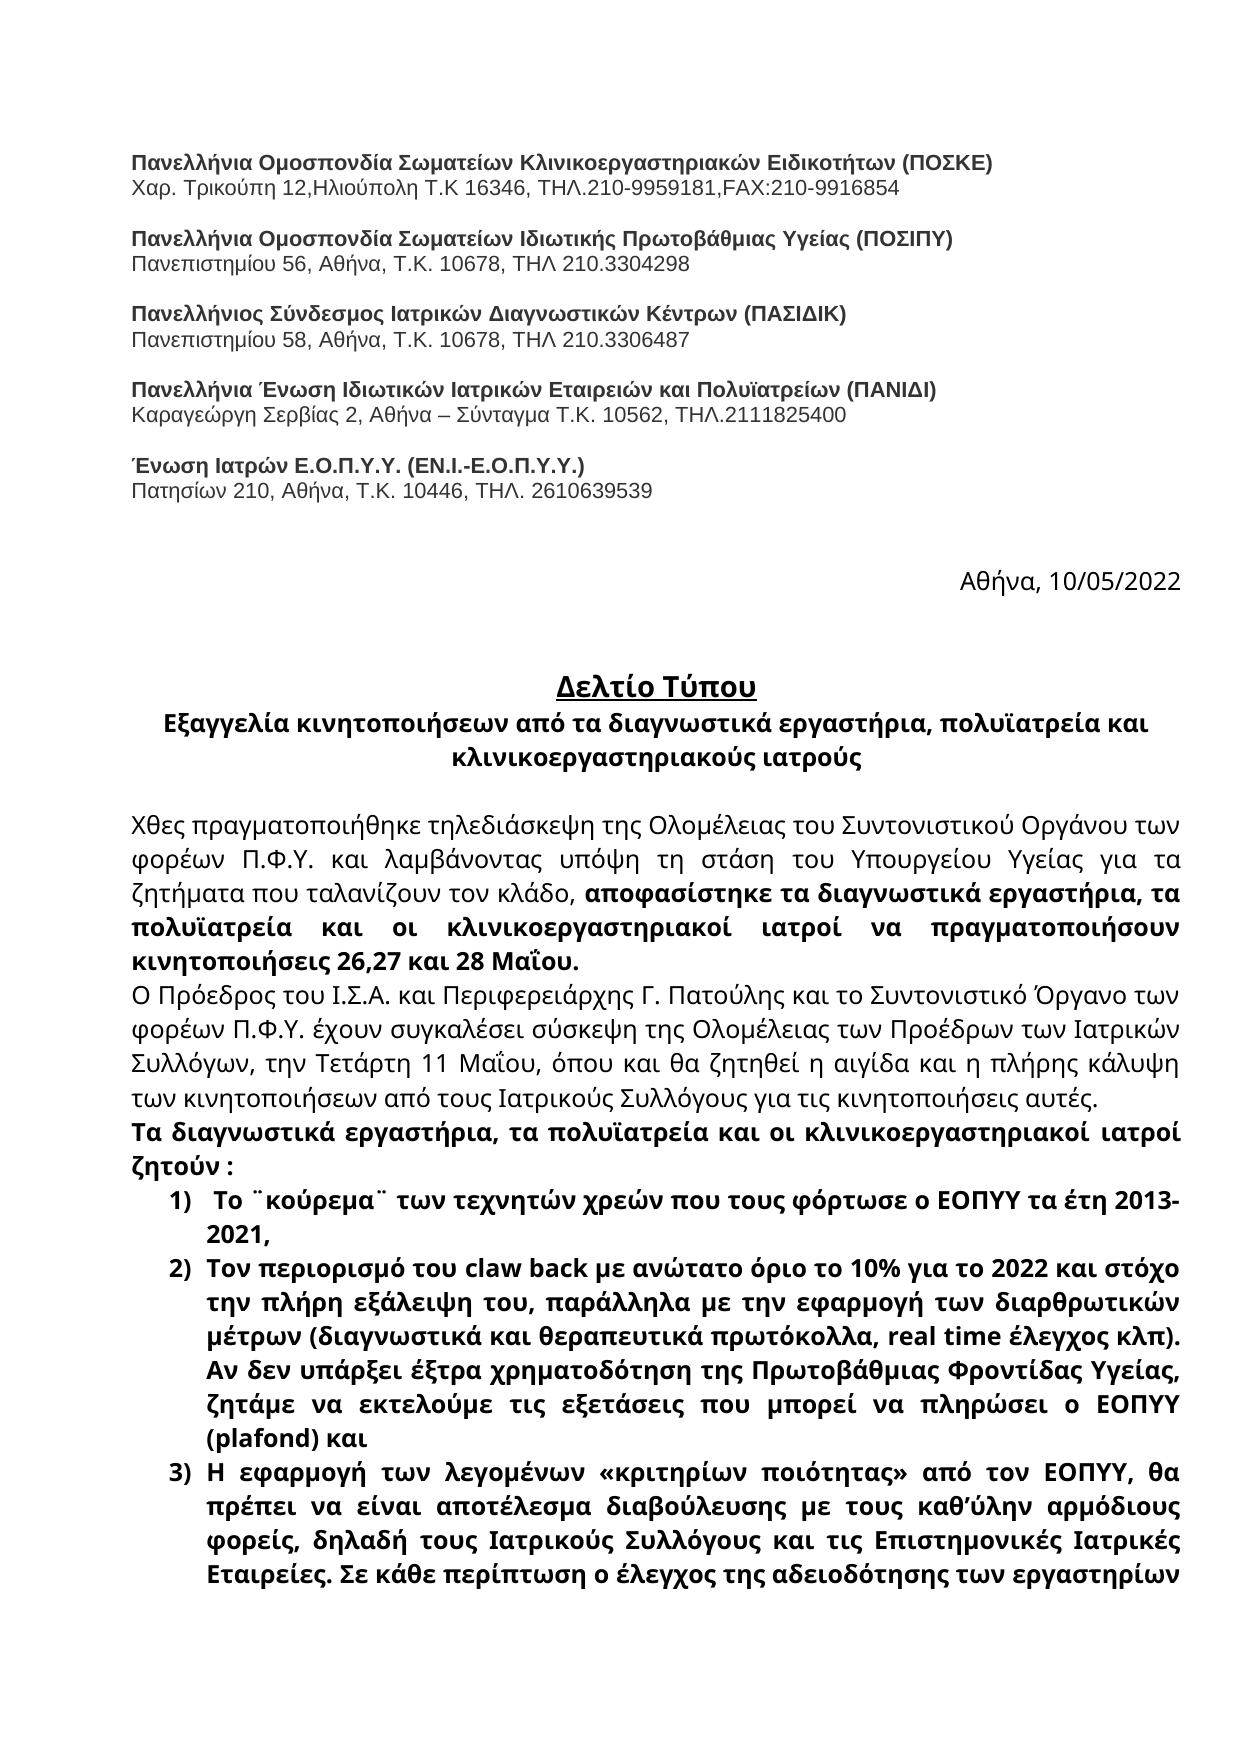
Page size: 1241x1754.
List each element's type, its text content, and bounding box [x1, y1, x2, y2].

text Χαρ. Τρικούπη 12,Ηλιούπολη Τ.Κ 16346, ΤΗΛ.210-9959181,FAX:210-9916854 [131, 175, 1181, 200]
text Πανελλήνιος Σύνδεσμος Ιατρικών Διαγνωστικών Κέντρων (ΠΑΣΙΔΙΚ) [131, 301, 1181, 326]
text Δελτίο Τύπου [131, 666, 1181, 706]
text Πανελλήνια Ομοσπονδία Σωματείων Κλινικοεργαστηριακών Ειδικοτήτων (ΠΟΣΚΕ) [131, 150, 1181, 175]
text Χθες πραγματοποιήθηκε τηλεδιάσκεψη της Ολομέλειας του Συντονιστικού Οργάνου των φορέων Π.Φ.Υ. και λαμβάνοντας υπόψη τη στάση του Υπουργείου Υγείας για τα ζητήματα που ταλανίζουν τον κλάδο, αποφασίστηκε τα διαγνωστικά εργαστήρια, τα πολυϊατρεία και οι κλινικοεργαστηριακοί ιατροί να πραγματοποιήσουν κινητοποιήσεις 26,27 και 28 Μαΐου. [131, 808, 1181, 978]
list Τον περιορισμό του claw back με ανώτατο όριο το 10% για το 2022 και στόχο την πλήρη εξάλειψη του, παράλληλα με την εφαρμογή των διαρθρωτικών μέτρων (διαγνωστικά και θεραπευτικά πρωτόκολλα, real time έλεγχος κλπ). Αν δεν υπάρξει έξτρα χρηματοδότηση της Πρωτοβάθμιας Φροντίδας Υγείας, ζητάμε να εκτελούμε τις εξετάσεις που μπορεί να πληρώσει ο ΕΟΠΥΥ (plafond) και [169, 1251, 1181, 1455]
list Το ¨κούρεμα¨ των τεχνητών χρεών που τους φόρτωσε ο ΕΟΠΥΥ τα έτη 2013-2021, [169, 1182, 1181, 1251]
text Εξαγγελία κινητοποιήσεων από τα διαγνωστικά εργαστήρια, πολυϊατρεία και κλινικοεργαστηριακούς ιατρούς [131, 706, 1181, 774]
text Πανεπιστημίου 58, Αθήνα, Τ.Κ. 10678, ΤΗΛ 210.3306487 [131, 326, 1181, 352]
text Τα διαγνωστικά εργαστήρια, τα πολυϊατρεία και οι κλινικοεργαστηριακοί ιατροί ζητούν : [131, 1114, 1181, 1182]
text Ένωση Ιατρών Ε.Ο.Π.Υ.Υ. (ΕΝ.Ι.-Ε.Ο.Π.Υ.Υ.) [131, 452, 1181, 478]
text Αθήνα, 10/05/2022 [131, 564, 1181, 598]
text Πατησίων 210, Αθήνα, Τ.Κ. 10446, ΤΗΛ. 2610639539 [131, 478, 1181, 503]
text Ο Πρόεδρος του Ι.Σ.Α. και Περιφερειάρχης Γ. Πατούλης και το Συντονιστικό Όργανο των φορέων Π.Φ.Υ. έχουν συγκαλέσει σύσκεψη της Ολομέλειας των Προέδρων των Ιατρικών Συλλόγων, την Τετάρτη 11 Μαΐου, όπου και θα ζητηθεί η αιγίδα και η πλήρης κάλυψη των κινητοποιήσεων από τους Ιατρικούς Συλλόγους για τις κινητοποιήσεις αυτές. [131, 978, 1181, 1114]
text Πανελλήνια Ένωση Ιδιωτικών Ιατρικών Εταιρειών και Πολυϊατρείων (ΠΑΝΙΔΙ) Καραγεώργη Σερβίας 2, Αθήνα – Σύνταγμα Τ.Κ. 10562, ΤΗΛ.2111825400 [131, 377, 1181, 427]
text Πανελλήνια Ομοσπονδία Σωματείων Ιδιωτικής Πρωτοβάθμιας Υγείας (ΠΟΣΙΠΥ) [131, 226, 1181, 251]
text Πανεπιστημίου 56, Αθήνα, Τ.Κ. 10678, ΤΗΛ 210.3304298 [131, 251, 1181, 276]
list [169, 1455, 1181, 1591]
